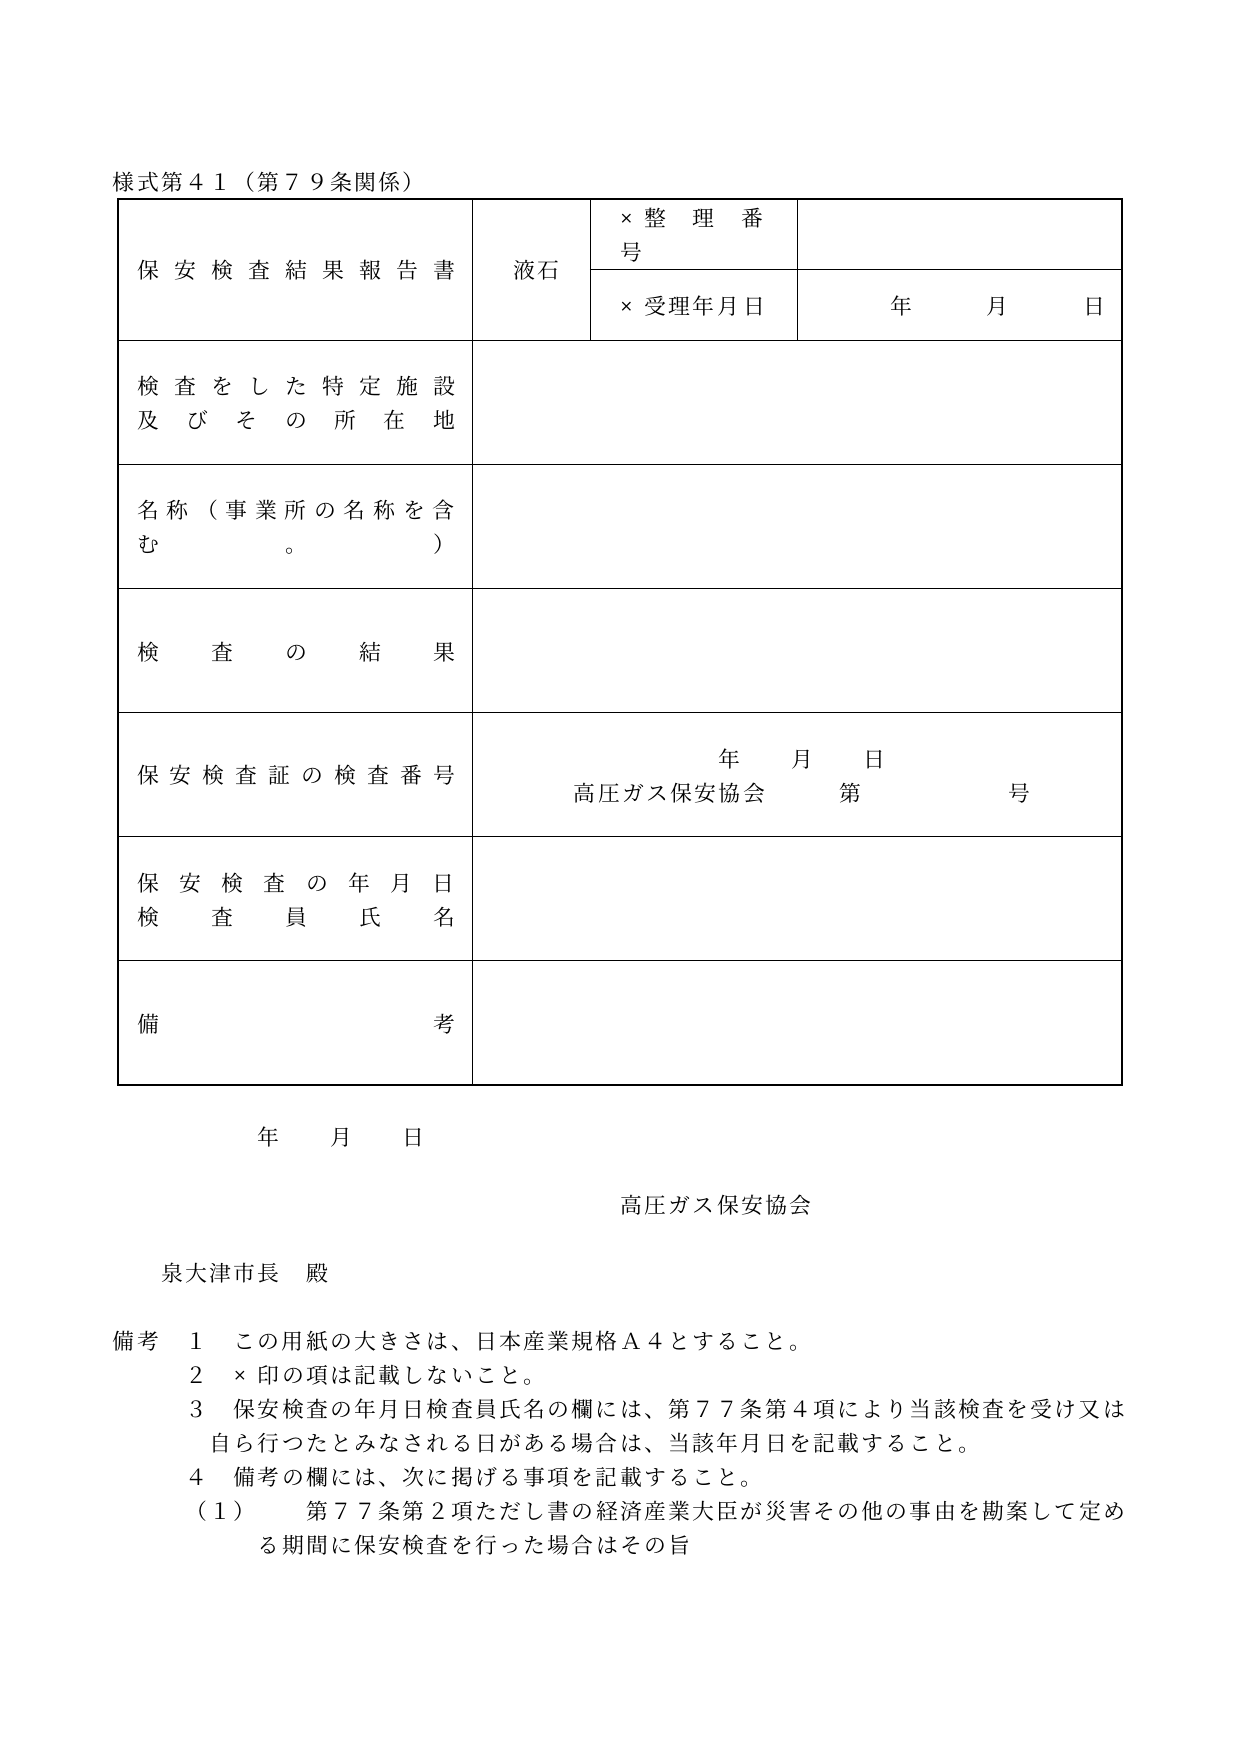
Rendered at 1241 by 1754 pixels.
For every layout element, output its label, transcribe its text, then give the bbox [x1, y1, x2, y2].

list 第７７条第２項ただし書の経済産業大臣が災害その他の事由を勘案して定める期間に保安検査を行った場合はその旨 [178, 1493, 1128, 1561]
table_cell 保安検査の年月日 検査員氏名 [119, 837, 472, 960]
table_cell [473, 837, 1121, 960]
table_cell 検査をした特定施設 及びその所在地 [119, 341, 472, 463]
table_header 保安検査結果報告書 [119, 200, 472, 339]
text 備考 １ この用紙の大きさは、日本産業規格Ａ４とすること。 [113, 1323, 1128, 1357]
table_cell 名称（事業所の名称を含む。） [119, 465, 472, 588]
text ２ ×印の項は記載しないこと。 [176, 1357, 1128, 1391]
text 泉大津市長 殿 [137, 1255, 1128, 1289]
table_cell ×受理年月日 [591, 270, 797, 339]
table_cell 年 月 日 [798, 270, 1121, 339]
text 高圧ガス保安協会 [597, 1187, 1128, 1221]
table_header ×整理番号 [591, 200, 797, 269]
text ３ 保安検査の年月日検査員氏名の欄には、第７７条第４項により当該検査を受け又は自ら行つたとみなされる日がある場合は、当該年月日を記載すること。 [176, 1391, 1128, 1459]
table_cell 備考 [119, 961, 472, 1084]
table_cell 保安検査証の検査番号 [119, 713, 472, 836]
text ４ 備考の欄には、次に掲げる事項を記載すること。 [176, 1459, 1128, 1493]
text 様式第４１（第７９条関係） [113, 164, 1128, 198]
text 年 月 日 [137, 1119, 1128, 1153]
table_header [798, 200, 1121, 269]
table_cell [473, 589, 1121, 712]
table_cell [473, 961, 1121, 1084]
table_cell 検査の結果 [119, 589, 472, 712]
table_cell 年 月 日 高圧ガス保安協会 第 号 [473, 713, 1121, 836]
table_cell [473, 465, 1121, 588]
table_cell [473, 341, 1121, 463]
table_header 液石 [473, 200, 590, 339]
